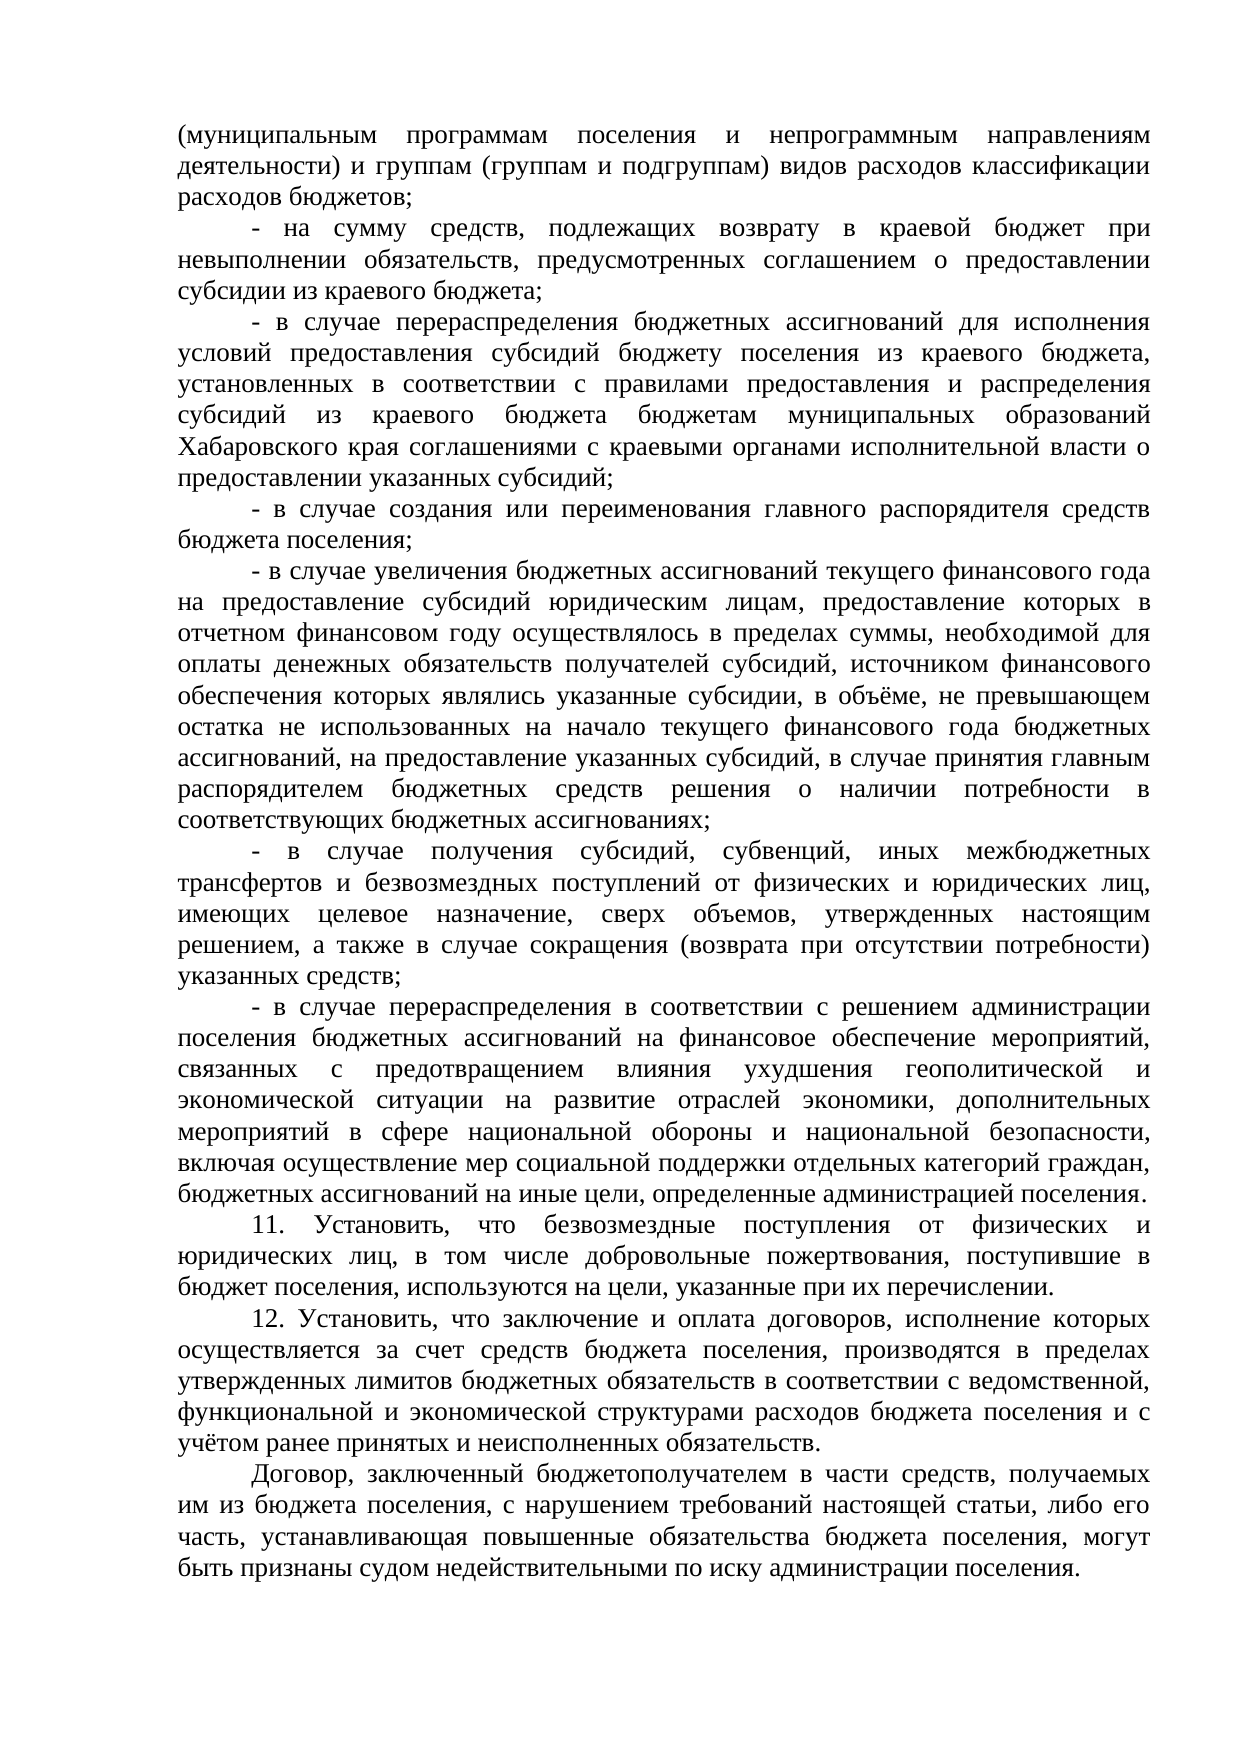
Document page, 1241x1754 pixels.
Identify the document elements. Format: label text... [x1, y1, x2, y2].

text 12. Установить, что заключение и оплата договоров, исполнение которых осуществляется за счет средств бюджета поселения, производятся в пределах утвержденных лимитов бюджетных обязательств в соответствии с ведомственной, функциональной и экономической структурами расходов бюджета поселения и с учётом ранее принятых и неисполненных обязательств. [177, 1302, 1152, 1457]
text - в случае перераспределения бюджетных ассигнований для исполнения условий предоставления субсидий бюджету поселения из краевого бюджета, установленных в соответствии с правилами предоставления и распределения субсидий из краевого бюджета бюджетам муниципальных образований Хабаровского края соглашениями с краевыми органами исполнительной власти о предоставлении указанных субсидий; [177, 305, 1152, 492]
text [177, 118, 1152, 212]
text - в случае увеличения бюджетных ассигнований текущего финансового года на предоставление субсидий юридическим лицам, предоставление которых в отчетном финансовом году осуществлялось в пределах суммы, необходимой для оплаты денежных обязательств получателей субсидий, источником финансового обеспечения которых являлись указанные субсидии, в объёме, не превышающем остатка не использованных на начало текущего финансового года бюджетных ассигнований, на предоставление указанных субсидий, в случае принятия главным распорядителем бюджетных средств решения о наличии потребности в соответствующих бюджетных ассигнованиях; [177, 554, 1152, 834]
text - в случае получения субсидий, субвенций, иных межбюджетных трансфертов и безвозмездных поступлений от физических и юридических лиц, имеющих целевое назначение, сверх объемов, утвержденных настоящим решением, а также в случае сокращения (возврата при отсутствии потребности) указанных средств; [177, 834, 1152, 990]
text - в случае перераспределения в соответствии с решением администрации поселения бюджетных ассигнований на финансовое обеспечение мероприятий, связанных с предотвращением влияния ухудшения геополитической и экономической ситуации на развитие отраслей экономики, дополнительных мероприятий в сфере национальной обороны и национальной безопасности, включая осуществление мер социальной поддержки отдельных категорий граждан, бюджетных ассигнований на иные цели, определенные администрацией поселения. [177, 990, 1152, 1208]
text 11. Установить, что безвозмездные поступления от физических и юридических лиц, в том числе добровольные пожертвования, поступившие в бюджет поселения, используются на цели, указанные при их перечислении. [177, 1208, 1152, 1302]
text - в случае создания или переименования главного распорядителя средств бюджета поселения; [177, 492, 1152, 554]
text Договор, заключенный бюджетополучателем в части средств, получаемых им из бюджета поселения, с нарушением требований настоящей статьи, либо его часть, устанавливающая повышенные обязательства бюджета поселения, могут быть признаны судом недействительными по иску администрации поселения. [177, 1457, 1152, 1582]
text - на сумму средств, подлежащих возврату в краевой бюджет при невыполнении обязательств, предусмотренных соглашением о предоставлении субсидии из краевого бюджета; [177, 212, 1152, 305]
